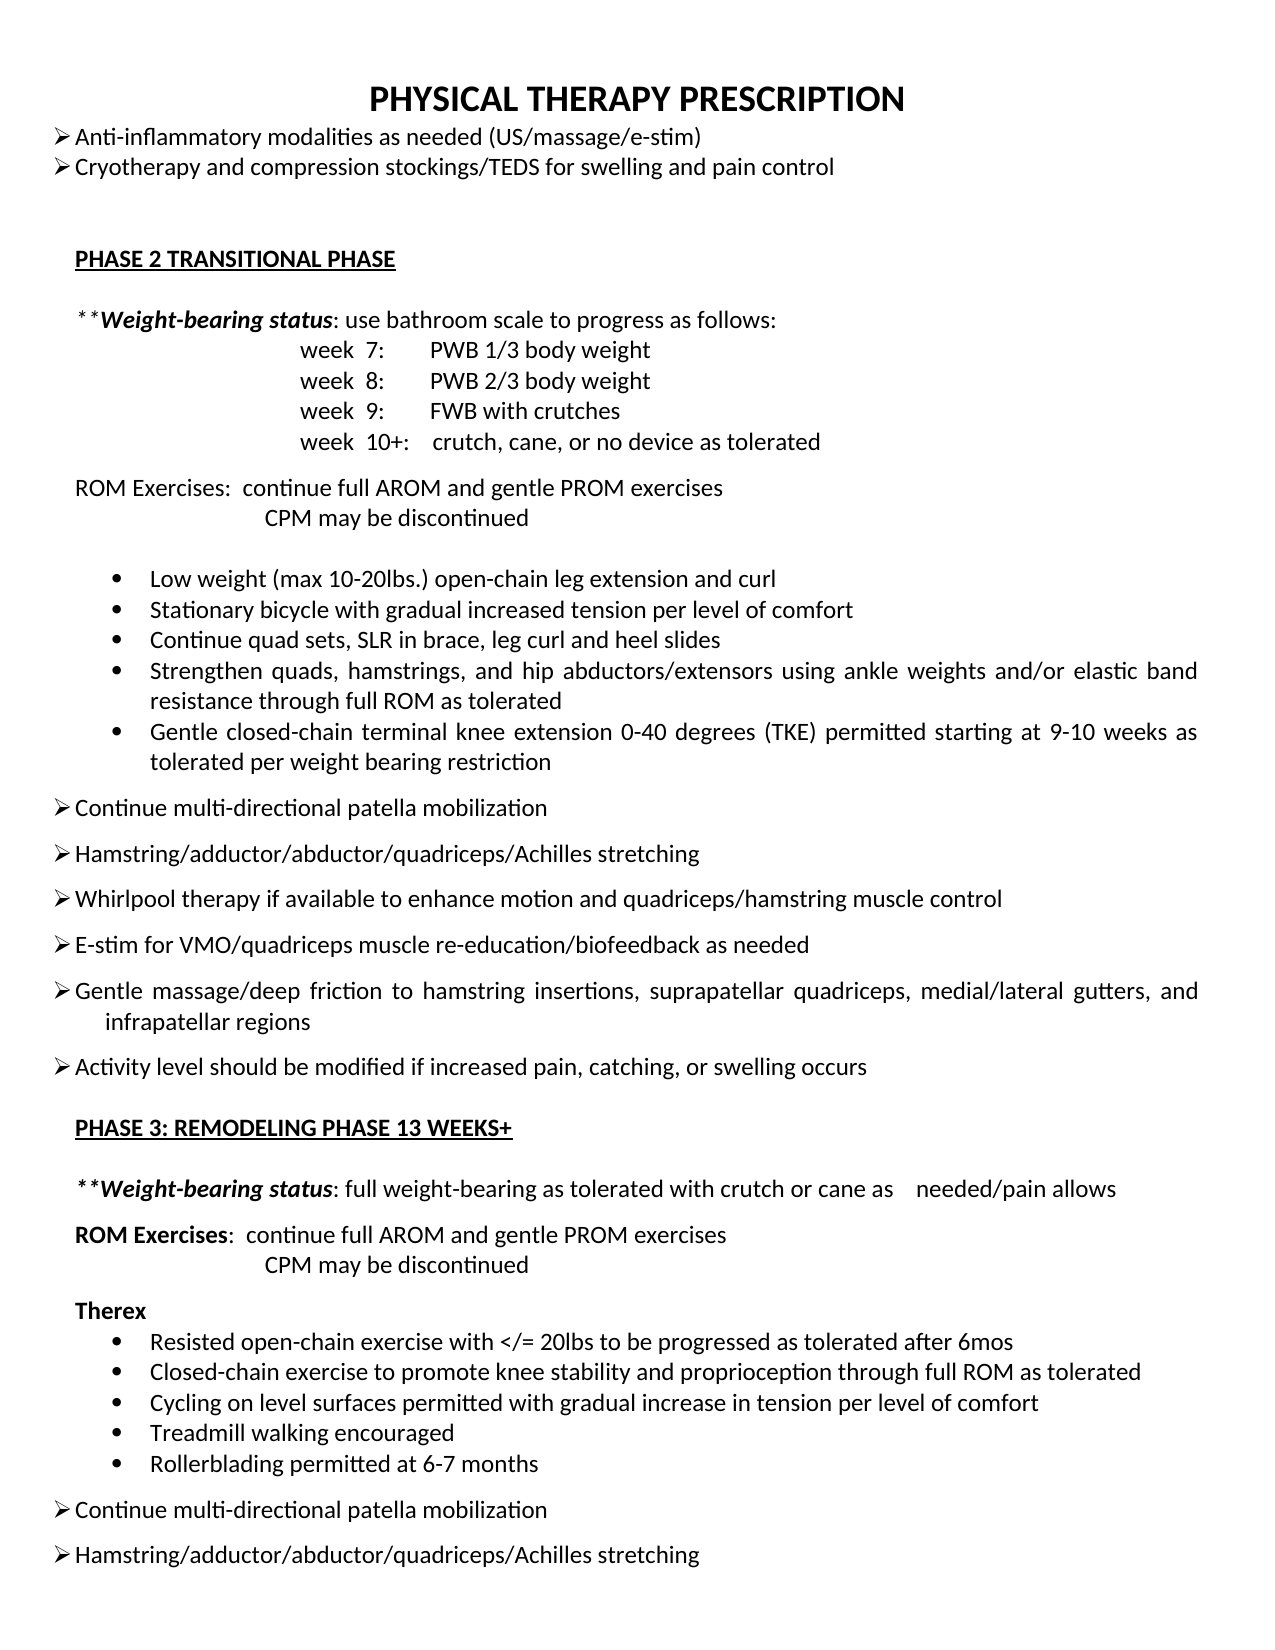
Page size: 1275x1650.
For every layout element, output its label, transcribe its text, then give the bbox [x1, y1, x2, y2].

list Anti-inflammatory modalities as needed (US/massage/e-stim) [52, 121, 1200, 151]
list Hamstring/adductor/abductor/quadriceps/Achilles stretching [52, 838, 1200, 868]
list Stationary bicycle with gradual increased tension per level of comfort [112, 594, 1200, 624]
list Gentle massage/deep friction to hamstring insertions, suprapatellar quadriceps, medial/lateral gutters, and infrapatellar regions [52, 975, 1200, 1036]
text **Weight-bearing status: use bathroom scale to progress as follows: [75, 304, 1200, 334]
list Continue multi-directional patella mobilization [52, 1494, 1200, 1524]
list Activity level should be modified if increased pain, catching, or swelling occurs [52, 1051, 1200, 1082]
text **Weight-bearing status: full weight-bearing as tolerated with crutch or cane as needed/pain allows [75, 1173, 1200, 1204]
text Therex [75, 1295, 1200, 1326]
list Whirlpool therapy if available to enhance motion and quadriceps/hamstring muscle control [52, 884, 1200, 914]
list Gentle closed-chain terminal knee extension 0-40 degrees (TKE) permitted starting at 9-10 weeks as tolerated per weight bearing restriction [112, 716, 1200, 777]
text ROM Exercises: continue full AROM and gentle PROM exercises [75, 472, 1200, 502]
text week 10+: crutch, cane, or no device as tolerated [75, 426, 1200, 457]
list Cryotherapy and compression stockings/TEDS for swelling and pain control [52, 151, 1200, 182]
list Strengthen quads, hamstrings, and hip abductors/extensors using ankle weights and/or elastic band resistance through full ROM as tolerated [112, 655, 1200, 716]
list Resisted open-chain exercise with </= 20lbs to be progressed as tolerated after 6mos [112, 1326, 1200, 1356]
text week 8: PWB 2/3 body weight [75, 365, 1200, 396]
list Continue multi-directional patella mobilization [52, 792, 1200, 823]
text CPM may be discontinued [75, 502, 1200, 533]
list E-stim for VMO/quadriceps muscle re-education/biofeedback as needed [52, 929, 1200, 960]
text PHASE 2 TRANSITIONAL PHASE [75, 243, 1200, 273]
list Closed-chain exercise to promote knee stability and proprioception through full ROM as tolerated [112, 1356, 1200, 1387]
list Hamstring/adductor/abductor/quadriceps/Achilles stretching [52, 1539, 1200, 1570]
list Treadmill walking encouraged [112, 1417, 1200, 1448]
text week 7: PWB 1/3 body weight [75, 334, 1200, 365]
text CPM may be discontinued [75, 1250, 1200, 1280]
list Continue quad sets, SLR in brace, leg curl and heel slides [112, 624, 1200, 655]
list Cycling on level surfaces permitted with gradual increase in tension per level of comfort [112, 1387, 1200, 1417]
list Low weight (max 10-20lbs.) open-chain leg extension and curl [112, 563, 1200, 594]
text PHASE 3: REMODELING PHASE 13 WEEKS+ [75, 1112, 1200, 1143]
text week 9: FWB with crutches [75, 396, 1200, 426]
list Rollerblading permitted at 6-7 months [112, 1448, 1200, 1478]
text ROM Exercises: continue full AROM and gentle PROM exercises [75, 1219, 1200, 1250]
